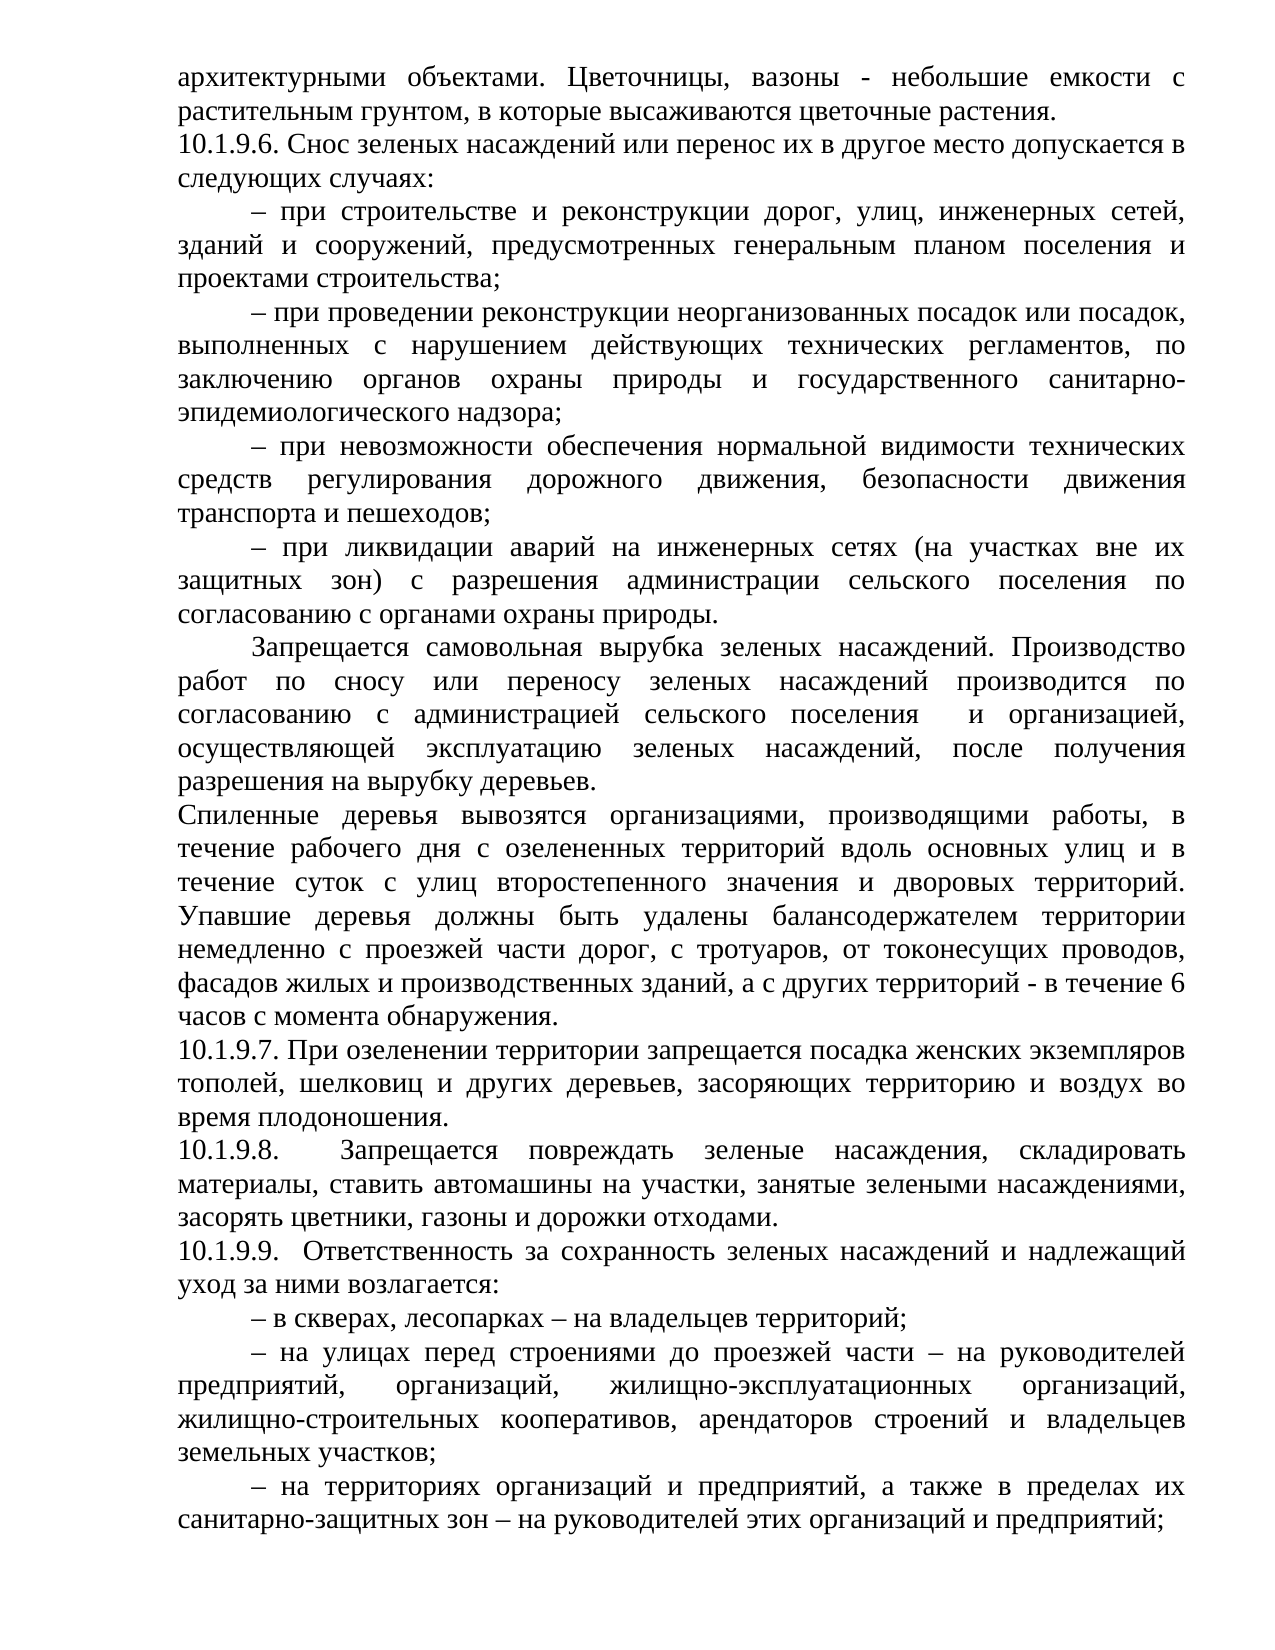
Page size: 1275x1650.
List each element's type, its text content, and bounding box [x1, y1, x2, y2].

text – при проведении реконструкции неорганизованных посадок или посадок, выполненных с нарушением действующих технических регламентов, по заключению органов охраны природы и государственного санитарно-эпидемиологического надзора; [177, 294, 1186, 428]
text 10.1.9.8. Запрещается повреждать зеленые насаждения, складировать материалы, ставить автомашины на участки, занятые зелеными насаждениями, засорять цветники, газоны и дорожки отходами. [177, 1132, 1186, 1233]
text – в скверах, лесопарках – на владельцев территорий; [177, 1300, 1186, 1334]
text – при ликвидации аварий на инженерных сетях (на участках вне их защитных зон) с разрешения администрации сельского поселения по согласованию с органами охраны природы. [177, 529, 1186, 629]
text – на территориях организаций и предприятий, а также в пределах их санитарно-защитных зон – на руководителей этих организаций и предприятий; [177, 1468, 1186, 1535]
text Запрещается самовольная вырубка зеленых насаждений. Производство работ по сносу или переносу зеленых насаждений производится по согласованию с администрацией сельского поселения и организацией, осуществляющей эксплуатацию зеленых насаждений, после получения разрешения на вырубку деревьев. [177, 629, 1186, 797]
text – при невозможности обеспечения нормальной видимости технических средств регулирования дорожного движения, безопасности движения транспорта и пешеходов; [177, 428, 1186, 529]
text Спиленные деревья вывозятся организациями, производящими работы, в течение рабочего дня с озелененных территорий вдоль основных улиц и в течение суток с улиц второстепенного значения и дворовых территорий. Упавшие деревья должны быть удалены балансодержателем территории немедленно с проезжей части дорог, с тротуаров, от токонесущих проводов, фасадов жилых и производственных зданий, а с других территорий - в течение 6 часов с момента обнаружения. [177, 797, 1186, 1032]
text 10.1.9.7. При озеленении территории запрещается посадка женских экземпляров тополей, шелковиц и других деревьев, засоряющих территорию и воздух во время плодоношения. [177, 1032, 1186, 1132]
text – при строительстве и реконструкции дорог, улиц, инженерных сетей, зданий и сооружений, предусмотренных генеральным планом поселения и проектами строительства; [177, 193, 1186, 294]
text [177, 59, 1186, 126]
text – на улицах перед строениями до проезжей части – на руководителей предприятий, организаций, жилищно-эксплуатационных организаций, жилищно-строительных кооперативов, арендаторов строений и владельцев земельных участков; [177, 1334, 1186, 1468]
text 10.1.9.6. Снос зеленых насаждений или перенос их в другое место допускается в следующих случаях: [177, 126, 1186, 193]
text 10.1.9.9. Ответственность за сохранность зеленых насаждений и надлежащий уход за ними возлагается: [177, 1233, 1186, 1300]
